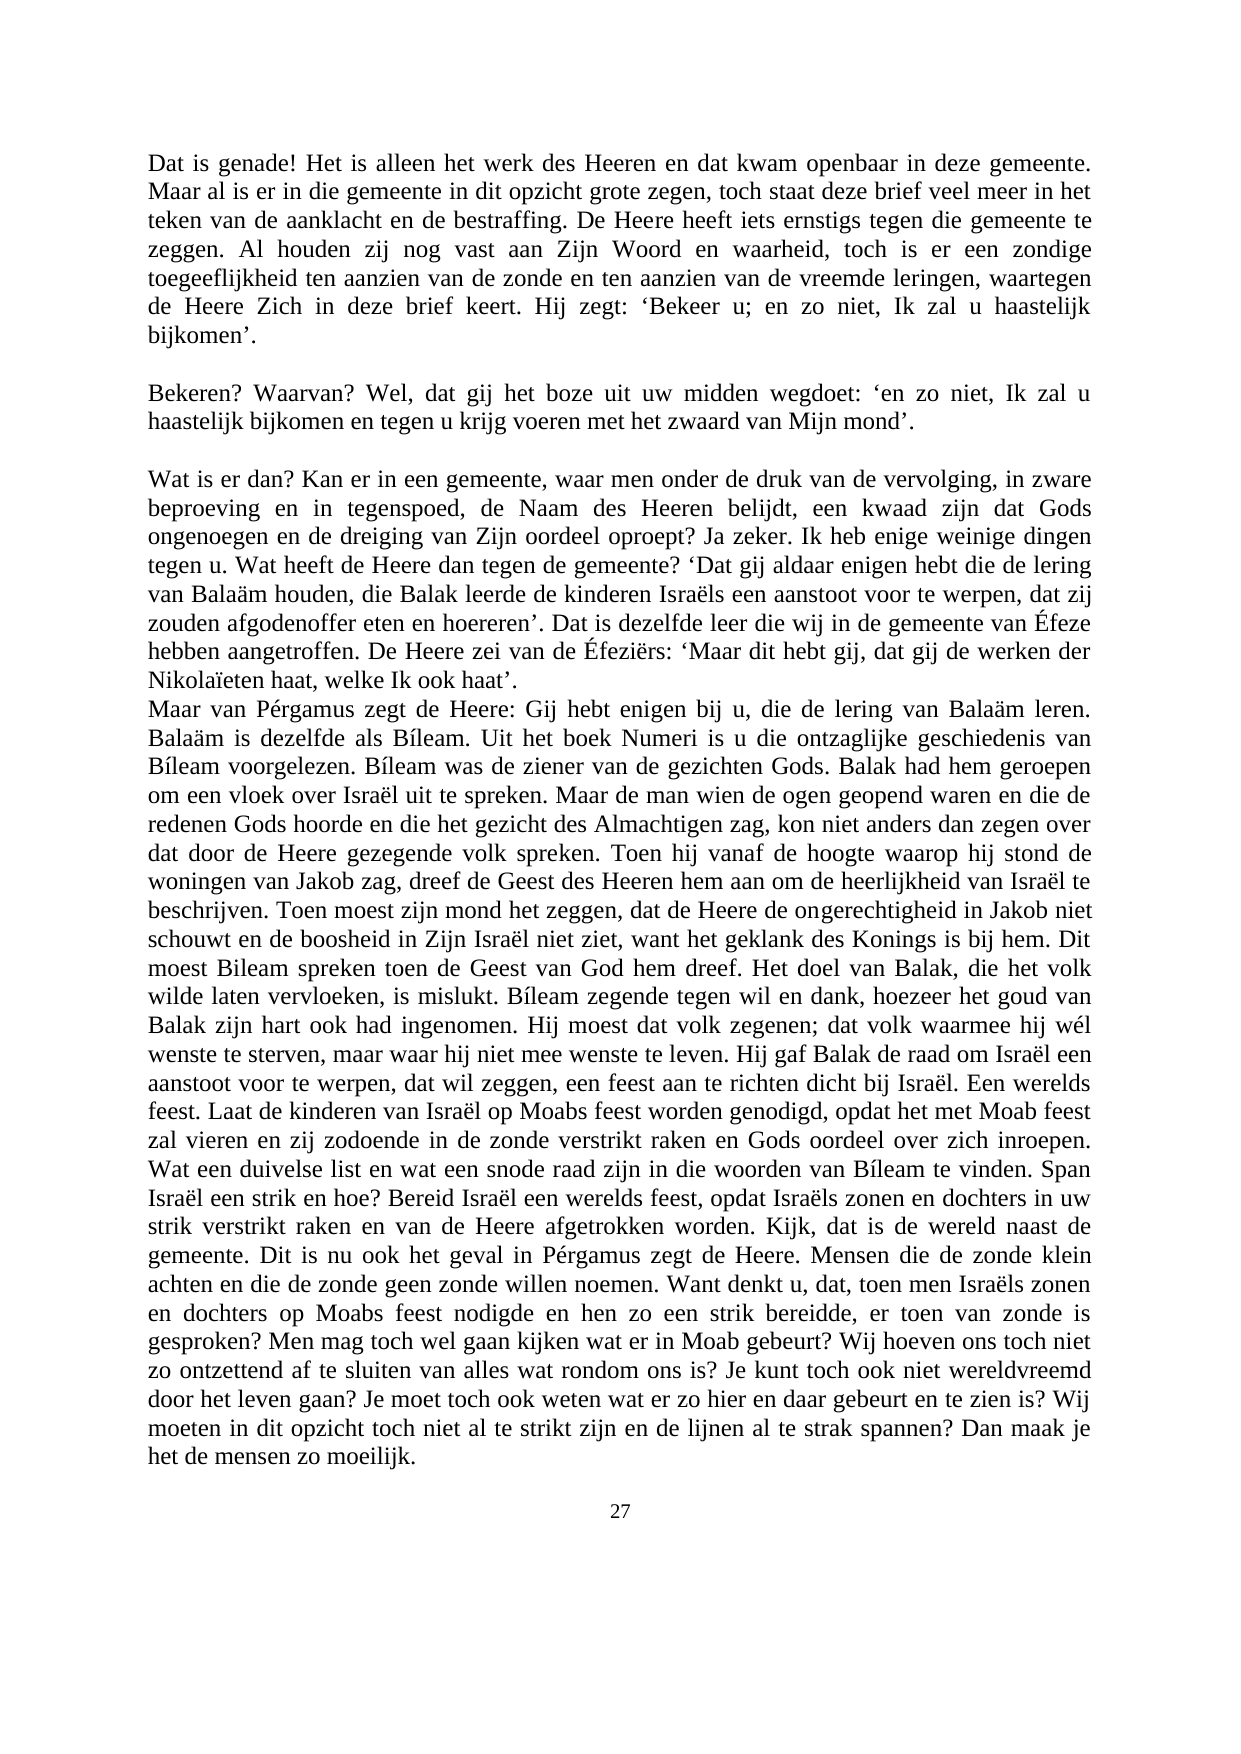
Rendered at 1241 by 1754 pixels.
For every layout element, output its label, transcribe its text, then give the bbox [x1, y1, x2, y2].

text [148, 148, 1093, 349]
text Wat is er dan? Kan er in een gemeente, waar men onder de druk van de vervolging, in zware beproeving en in tegenspoed, de Naam des Heeren belijdt, een kwaad zijn dat Gods ongenoegen en de dreiging van Zijn oordeel oproept? Ja zeker. Ik heb enige weinige dingen tegen u. Wat heeft de Heere dan tegen de gemeente? ‘Dat gij aldaar enigen hebt die de lering van Balaäm houden, die Balak leerde de kinderen Israëls een aanstoot voor te werpen, dat zij zouden afgodenoffer eten en hoereren’. Dat is dezelfde leer die wij in de gemeente van Éfeze hebben aangetroffen. De Heere zei van de Éfeziërs: ‘Maar dit hebt gij, dat gij de werken der Nikolaïeten haat, welke Ik ook haat’. [148, 464, 1093, 694]
text Bekeren? Waarvan? Wel, dat gij het boze uit uw midden wegdoet: ‘en zo niet, Ik zal u haastelijk bijkomen en tegen u krijg voeren met het zwaard van Mijn mond’. [148, 378, 1093, 435]
text Maar van Pérgamus zegt de Heere: Gij hebt enigen bij u, die de lering van Balaäm leren. Balaäm is dezelfde als Bíleam. Uit het boek Numeri is u die ontzaglijke geschiedenis van Bíleam voorgelezen. Bíleam was de ziener van de gezichten Gods. Balak had hem geroepen om een vloek over Israël uit te spreken. Maar de man wien de ogen geopend waren en die de redenen Gods hoorde en die het gezicht des Almachtigen zag, kon niet anders dan zegen over dat door de Heere gezegende volk spreken. Toen hij vanaf de hoogte waarop hij stond de woningen van Jakob zag, dreef de Geest des Heeren hem aan om de heerlijkheid van Israël te beschrijven. Toen moest zijn mond het zeggen, dat de Heere de ongerechtigheid in Jakob niet schouwt en de boosheid in Zijn Israël niet ziet, want het geklank des Konings is bij hem. Dit moest Bileam spreken toen de Geest van God hem dreef. Het doel van Balak, die het volk wilde laten vervloeken, is mislukt. Bíleam zegende tegen wil en dank, hoezeer het goud van Balak zijn hart ook had ingenomen. Hij moest dat volk zegenen; dat volk waarmee hij wél wenste te sterven, maar waar hij niet mee wenste te leven. Hij gaf Balak de raad om Israël een aanstoot voor te werpen, dat wil zeggen, een feest aan te richten dicht bij Israël. Een werelds feest. Laat de kinderen van Israël op Moabs feest worden genodigd, opdat het met Moab feest zal vieren en zij zodoende in de zonde verstrikt raken en Gods oordeel over zich inroepen. Wat een duivelse list en wat een snode raad zijn in die woorden van Bíleam te vinden. Span Israël een strik en hoe? Bereid Israël een werelds feest, opdat Israëls zonen en dochters in uw strik verstrikt raken en van de Heere afgetrokken worden. Kijk, dat is de wereld naast de gemeente. Dit is nu ook het geval in Pérgamus zegt de Heere. Mensen die de zonde klein achten en die de zonde geen zonde willen noemen. Want denkt u, dat, toen men Israëls zonen en dochters op Moabs feest nodigde en hen zo een strik bereidde, er toen van zonde is gesproken? Men mag toch wel gaan kijken wat er in Moab gebeurt? Wij hoeven ons toch niet zo ontzettend af te sluiten van alles wat rondom ons is? Je kunt toch ook niet wereldvreemd door het leven gaan? Je moet toch ook weten wat er zo hier en daar gebeurt en te zien is? Wij moeten in dit opzicht toch niet al te strikt zijn en de lijnen al te strak spannen? Dan maak je het de mensen zo moeilijk. [148, 694, 1093, 1470]
